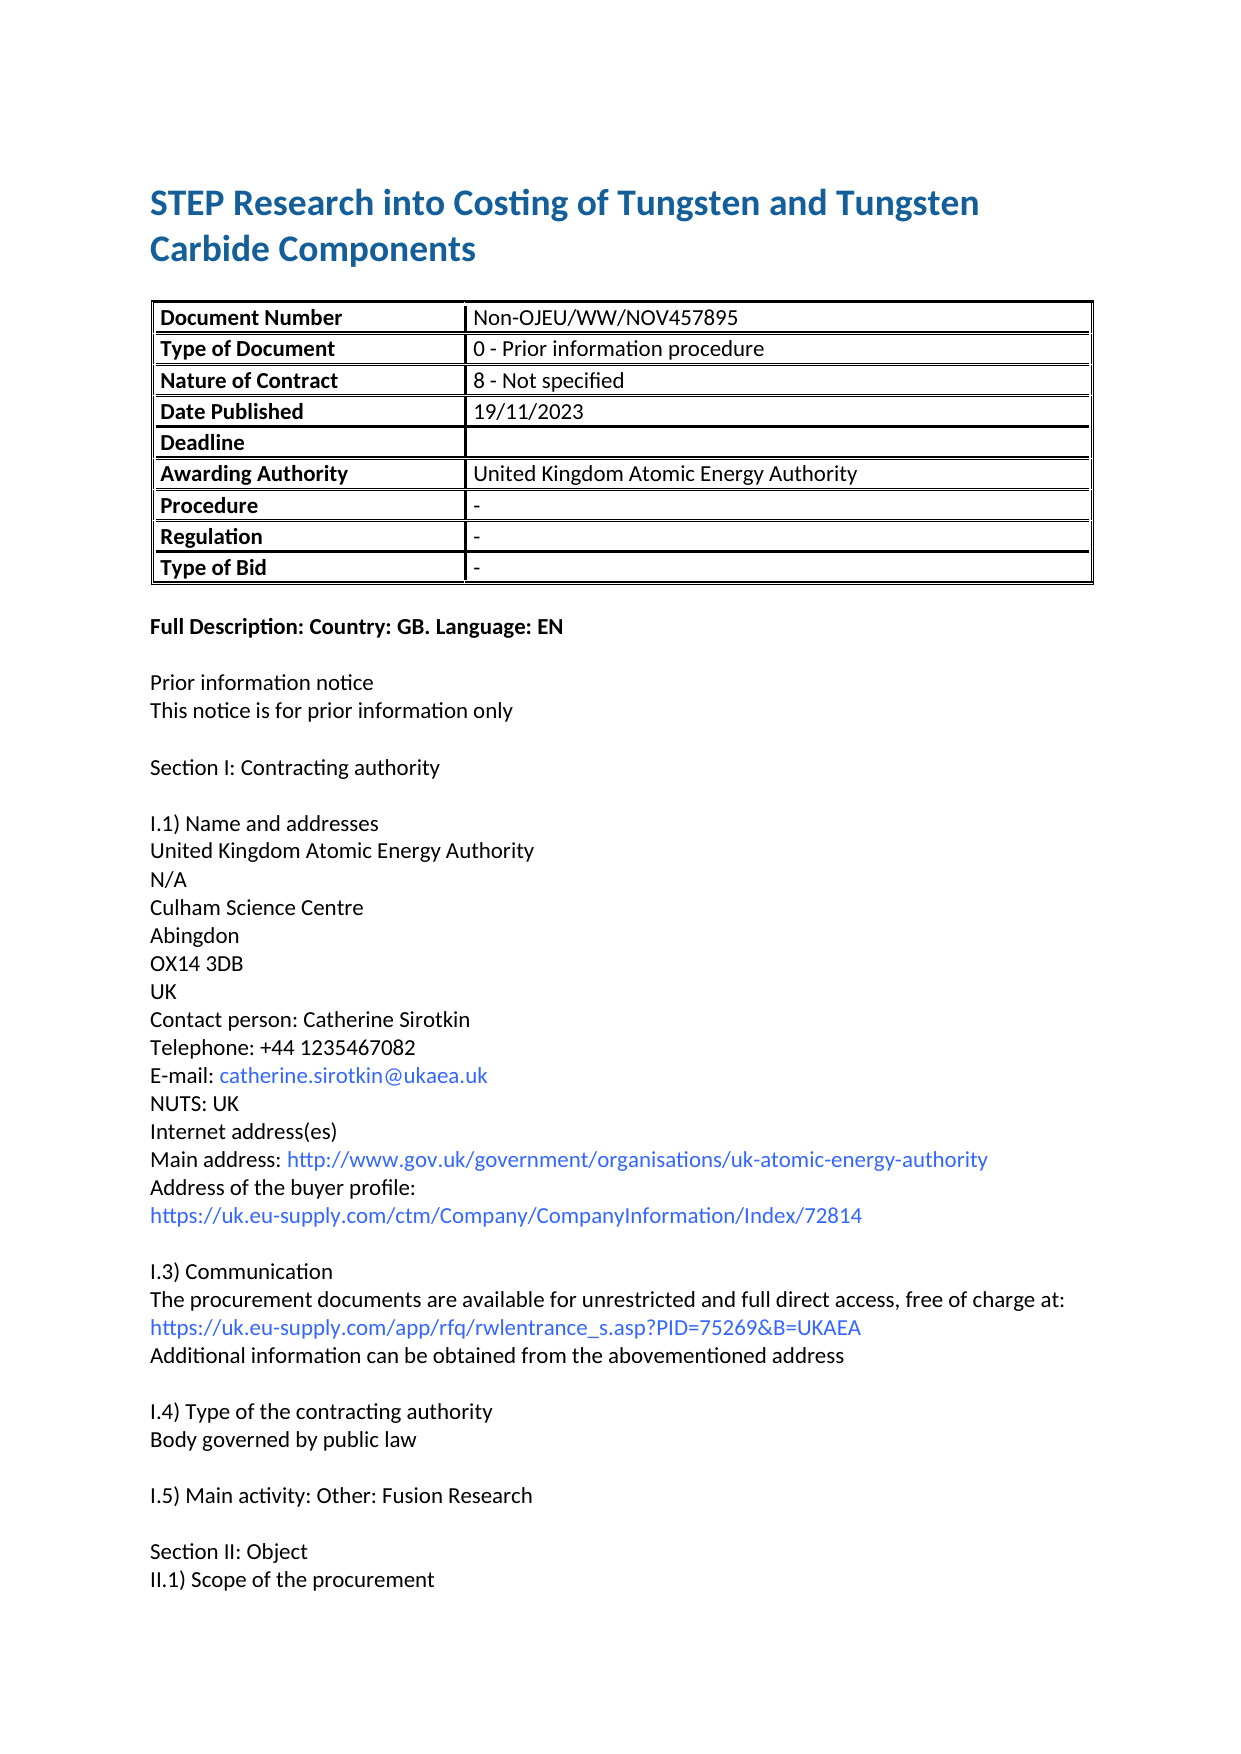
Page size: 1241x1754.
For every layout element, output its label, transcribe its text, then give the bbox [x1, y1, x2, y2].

table_cell Regulation [152, 519, 465, 550]
table_cell - [465, 550, 1091, 581]
subtitle STEP Research into Costing of Tungsten and Tungsten Carbide Components [150, 179, 1090, 271]
table_header Non-OJEU/WW/NOV457895 [465, 303, 1091, 331]
table_cell 19/11/2023 [465, 394, 1092, 425]
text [150, 585, 1090, 1593]
table_header Document Number [154, 302, 465, 331]
table_cell 8 - Not specified [467, 363, 1091, 394]
table_cell - [467, 488, 1091, 519]
table_cell Date Published [152, 394, 465, 425]
table_cell Procedure [154, 488, 464, 519]
table_cell Nature of Contract [154, 363, 464, 394]
table_cell Awarding Authority [154, 456, 464, 487]
table_cell Type of Document [154, 331, 464, 362]
table_cell 0 - Prior information procedure [467, 331, 1091, 362]
table_cell United Kingdom Atomic Energy Authority [467, 456, 1091, 487]
table_cell Type of Bid [154, 550, 465, 581]
table_cell Deadline [154, 425, 464, 456]
table_cell - [465, 519, 1092, 550]
table_cell [467, 425, 1091, 456]
